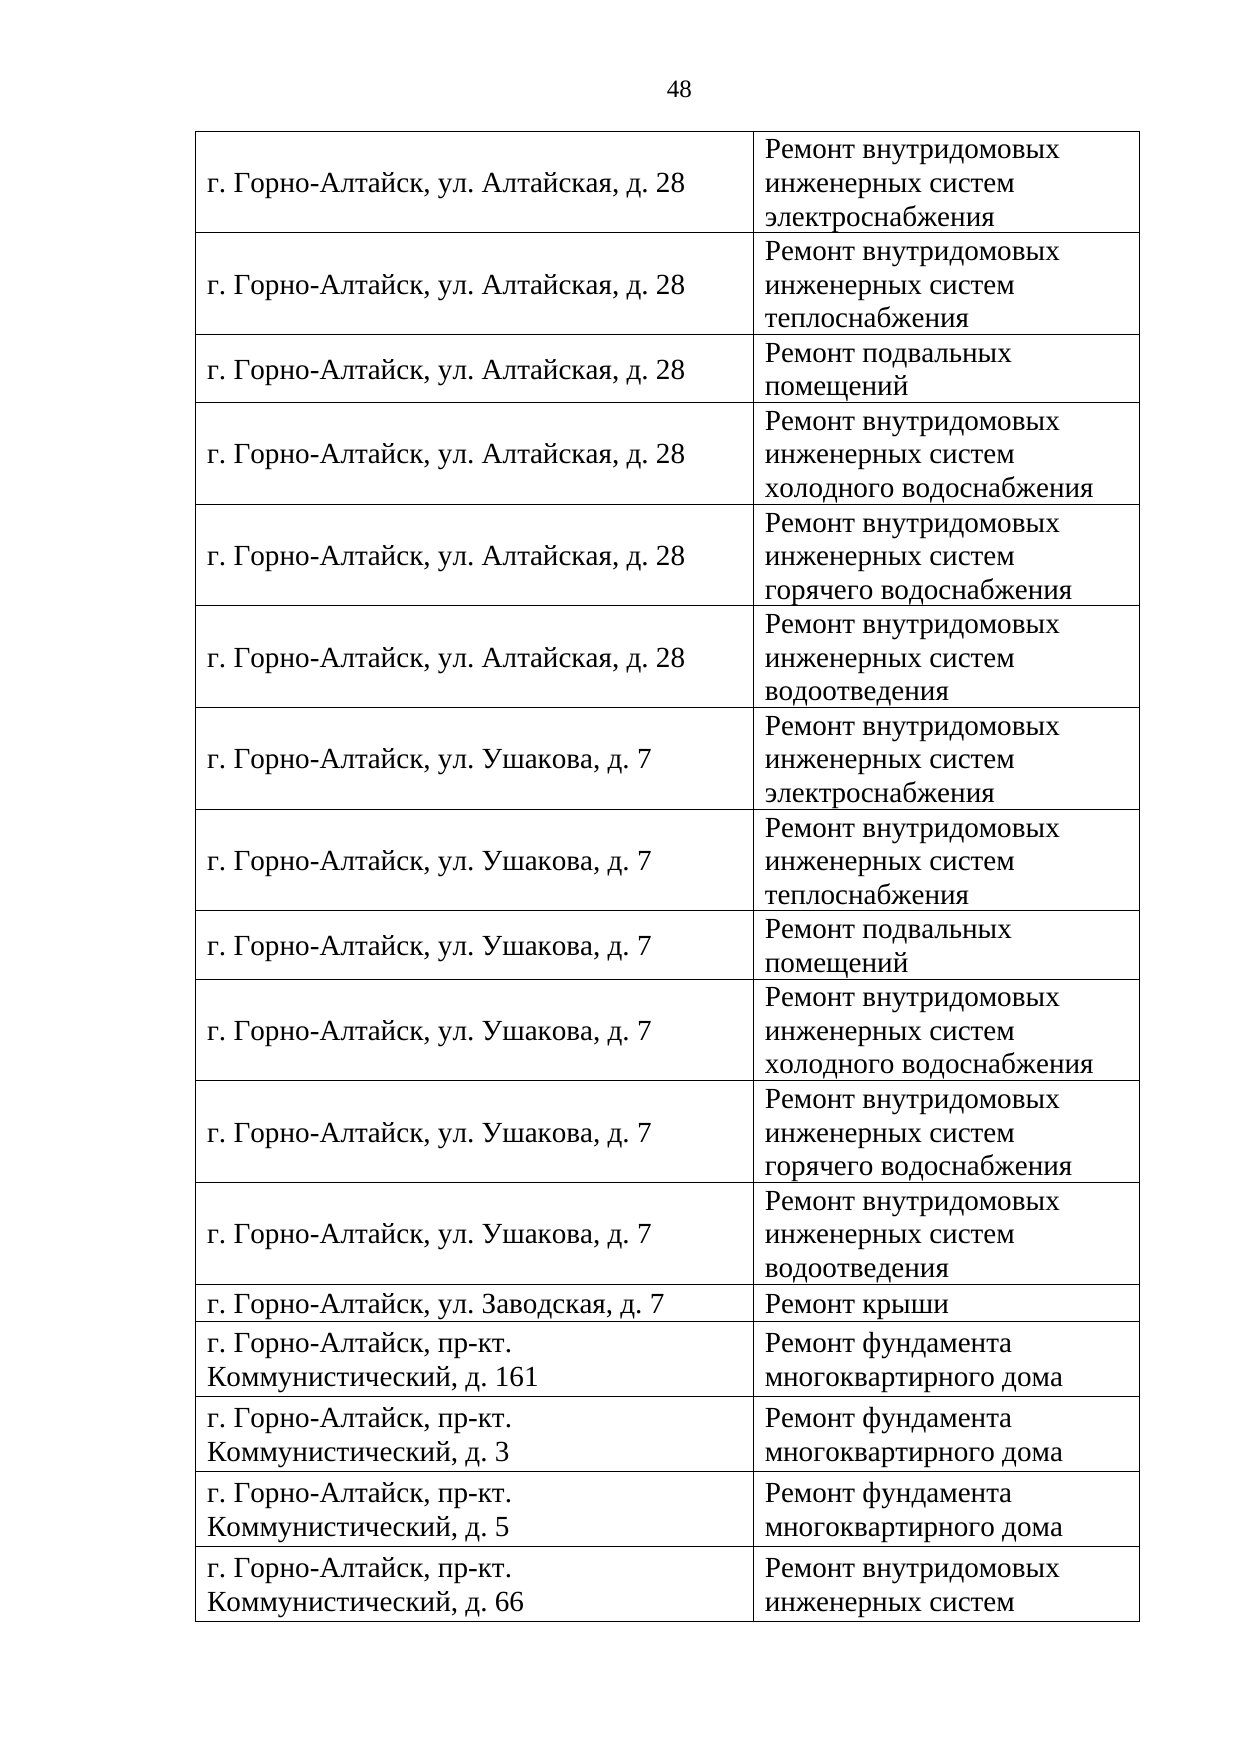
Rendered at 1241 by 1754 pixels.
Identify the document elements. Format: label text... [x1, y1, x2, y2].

table_cell Ремонт фундамента многоквартирного дома [754, 1322, 1139, 1396]
table_cell Ремонт фундамента многоквартирного дома [754, 1472, 1139, 1546]
table_cell Ремонт внутридомовых инженерных систем водоотведения [754, 1183, 1139, 1283]
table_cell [754, 1547, 1139, 1621]
table_cell г. Горно-Алтайск, ул. Ушакова, д. 7 [196, 1183, 753, 1283]
table_cell г. Горно-Алтайск, ул. Ушакова, д. 7 [196, 708, 753, 809]
table_cell Ремонт крыши [754, 1285, 1139, 1321]
table_cell г. Горно-Алтайск, ул. Алтайская, д. 28 [196, 233, 753, 334]
table_cell г. Горно-Алтайск, ул. Ушакова, д. 7 [196, 1081, 753, 1182]
table_cell г. Горно-Алтайск, ул. Алтайская, д. 28 [196, 132, 753, 232]
table_cell Ремонт внутридомовых инженерных систем холодного водоснабжения [754, 980, 1139, 1080]
table_cell г. Горно-Алтайск, пр-кт. Коммунистический, д. 3 [196, 1397, 753, 1471]
table_cell г. Горно-Алтайск, ул. Алтайская, д. 28 [196, 403, 753, 504]
table_cell Ремонт внутридомовых инженерных систем теплоснабжения [754, 233, 1139, 334]
table_cell Ремонт внутридомовых инженерных систем теплоснабжения [754, 810, 1139, 910]
table_cell г. Горно-Алтайск, ул. Заводская, д. 7 [196, 1285, 753, 1321]
table_cell Ремонт внутридомовых инженерных систем горячего водоснабжения [754, 505, 1139, 605]
table_cell Ремонт внутридомовых инженерных систем горячего водоснабжения [754, 1081, 1139, 1182]
table_cell Ремонт подвальных помещений [754, 911, 1139, 978]
table_cell г. Горно-Алтайск, ул. Алтайская, д. 28 [196, 505, 753, 605]
table_cell г. Горно-Алтайск, пр-кт. Коммунистический, д. 161 [196, 1322, 753, 1396]
table_cell г. Горно-Алтайск, ул. Ушакова, д. 7 [196, 911, 753, 978]
table_cell Ремонт внутридомовых инженерных систем холодного водоснабжения [754, 403, 1139, 504]
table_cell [196, 1547, 753, 1621]
table_cell г. Горно-Алтайск, пр-кт. Коммунистический, д. 5 [196, 1472, 753, 1546]
table_cell Ремонт внутридомовых инженерных систем электроснабжения [754, 708, 1139, 809]
table_cell Ремонт внутридомовых инженерных систем водоотведения [754, 606, 1139, 707]
table_cell г. Горно-Алтайск, ул. Алтайская, д. 28 [196, 606, 753, 707]
table_cell г. Горно-Алтайск, ул. Ушакова, д. 7 [196, 980, 753, 1080]
table_cell г. Горно-Алтайск, ул. Ушакова, д. 7 [196, 810, 753, 910]
table_cell Ремонт фундамента многоквартирного дома [754, 1397, 1139, 1471]
table_cell Ремонт подвальных помещений [754, 335, 1139, 402]
table_cell Ремонт внутридомовых инженерных систем электроснабжения [754, 132, 1139, 232]
table_cell г. Горно-Алтайск, ул. Алтайская, д. 28 [196, 335, 753, 402]
